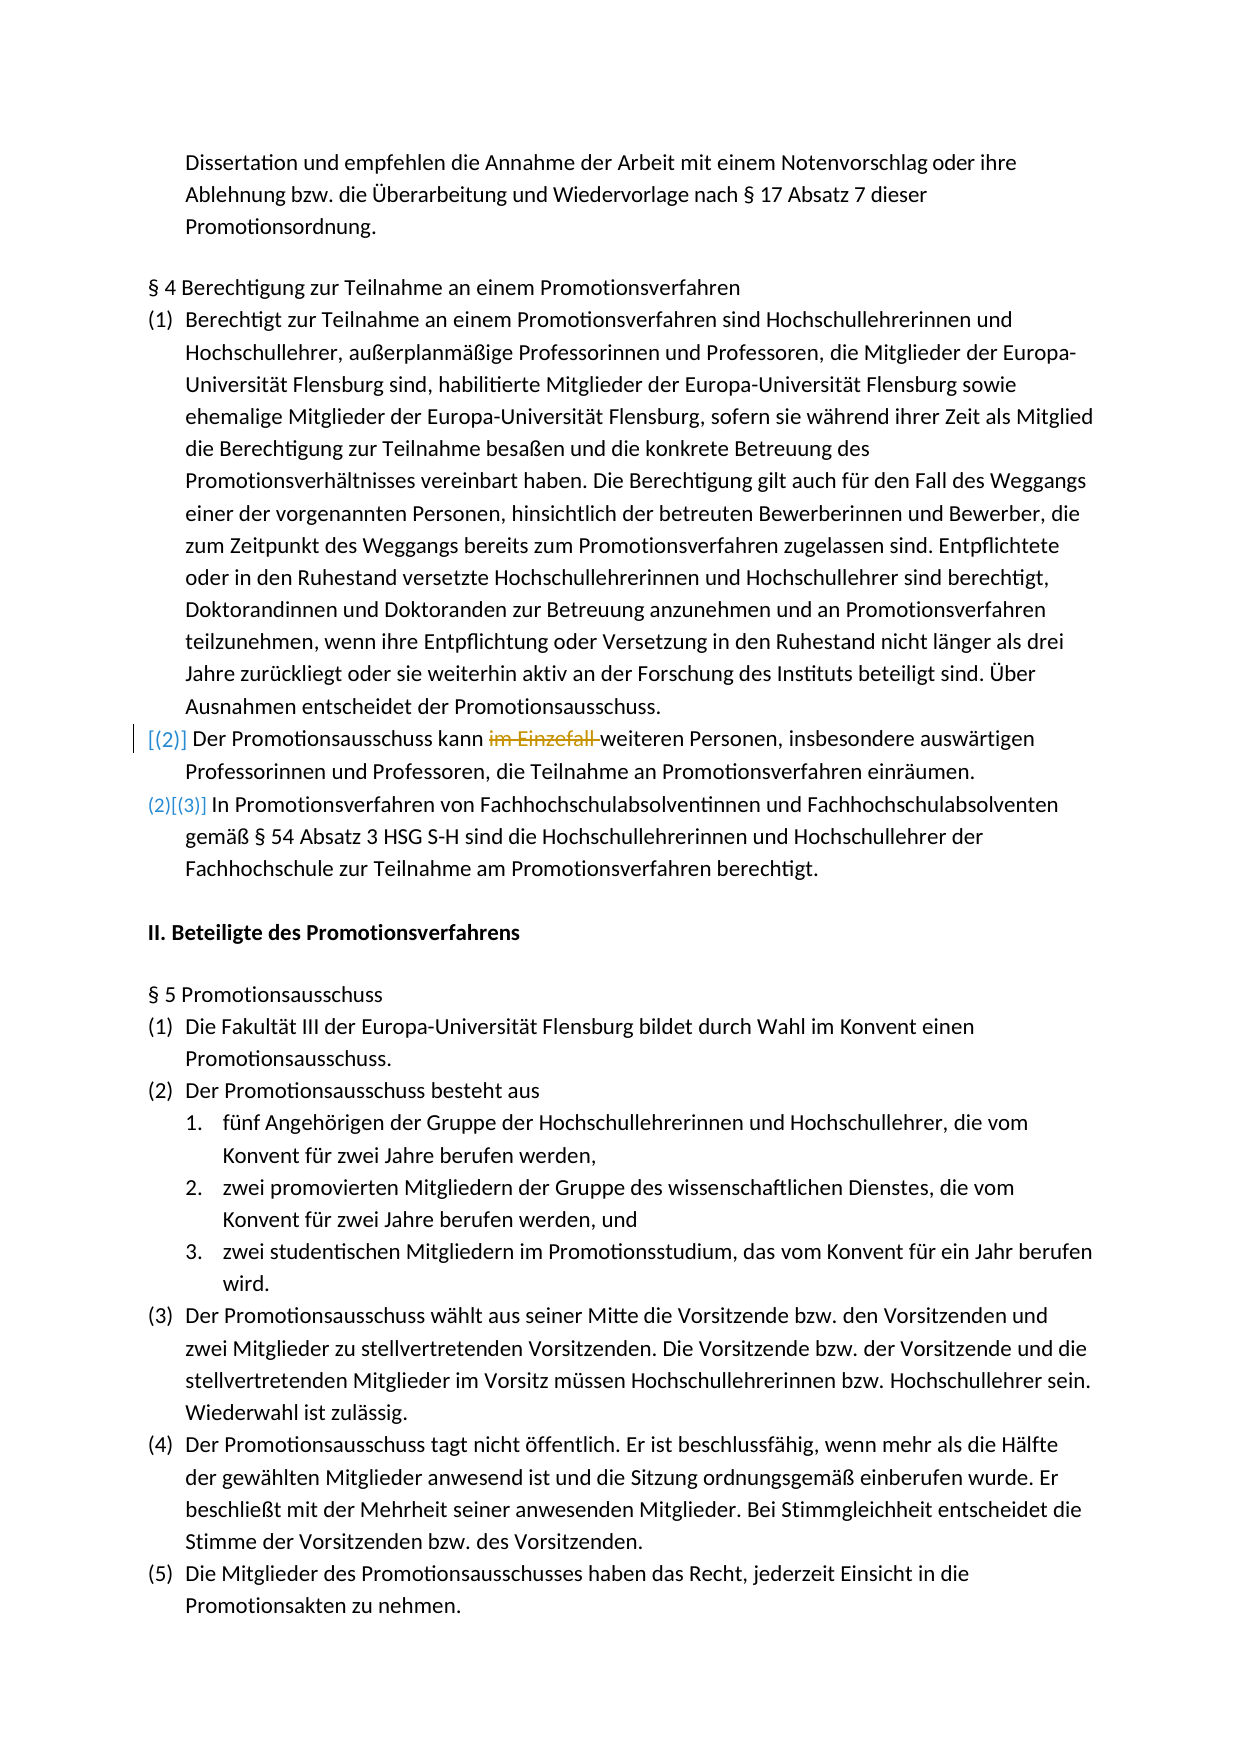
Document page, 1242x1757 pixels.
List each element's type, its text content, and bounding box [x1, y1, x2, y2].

list Die Mitglieder des Promotionsausschusses haben das Recht, jederzeit Einsicht in die Promotionsakten zu nehmen. [148, 1559, 1094, 1619]
list Die Fakultät III der Europa-Universität Flensburg bildet durch Wahl im Konvent einen Promotionsausschuss. [148, 1012, 1094, 1072]
list Der Promotionsausschuss besteht aus [148, 1076, 1094, 1104]
text § 5 Promotionsausschuss [148, 980, 1094, 1008]
list Berechtigt zur Teilnahme an einem Promotionsverfahren sind Hochschullehrerinnen und Hochschullehrer, außerplanmäßige Professorinnen und Professoren, die Mitglieder der Europa-Universität Flensburg sind, habilitierte Mitglieder der Europa-Universität Flensburg sowie ehemalige Mitglieder der Europa-Universität Flensburg, sofern sie während ihrer Zeit als Mitglied die Berechtigung zur Teilnahme besaßen und die konkrete Betreuung des Promotionsverhältnisses vereinbart haben. Die Berechtigung gilt auch für den Fall des Weggangs einer der vorgenannten Personen, hinsichtlich der betreuten Bewerberinnen und Bewerber, die zum Zeitpunkt des Weggangs bereits zum Promotionsverfahren zugelassen sind. Entpflichtete oder in den Ruhestand versetzte Hochschullehrerinnen und Hochschullehrer sind berechtigt, Doktorandinnen und Doktoranden zur Betreuung anzunehmen und an Promotionsverfahren teilzunehmen, wenn ihre Entpflichtung oder Versetzung in den Ruhestand nicht länger als drei Jahre zurückliegt oder sie weiterhin aktiv an der Forschung des Instituts beteiligt sind. Über Ausnahmen entscheidet der Promotionsausschuss. [148, 306, 1094, 720]
text § 4 Berechtigung zur Teilnahme an einem Promotionsverfahren [148, 273, 1094, 301]
list Der Promotionsausschuss wählt aus seiner Mitte die Vorsitzende bzw. den Vorsitzenden und zwei Mitglieder zu stellvertretenden Vorsitzenden. Die Vorsitzende bzw. der Vorsitzende und die stellvertretenden Mitglieder im Vorsitz müssen Hochschullehrerinnen bzw. Hochschullehrer sein. Wiederwahl ist zulässig. [148, 1302, 1094, 1426]
text II. Beteiligte des Promotionsverfahrens [148, 918, 1094, 946]
list fünf Angehörigen der Gruppe der Hochschullehrerinnen und Hochschullehrer, die vom Konvent für zwei Jahre berufen werden, [185, 1108, 1094, 1169]
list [148, 148, 1094, 240]
list In Promotionsverfahren von Fachhochschulabsolventinnen und Fachhochschulabsolventen gemäß § 54 Absatz 3 HSG S-H sind die Hochschullehrerinnen und Hochschullehrer der Fachhochschule zur Teilnahme am Promotionsverfahren berechtigt. [148, 790, 1094, 882]
list zwei studentischen Mitgliedern im Promotionsstudium, das vom Konvent für ein Jahr berufen wird. [185, 1237, 1094, 1297]
list Der Promotionsausschuss kann weiteren Personen, insbesondere auswärtigen Professorinnen und Professoren, die Teilnahme an Promotionsverfahren einräumen. [148, 724, 1094, 786]
list Der Promotionsausschuss tagt nicht öffentlich. Er ist beschlussfähig, wenn mehr als die Hälfte der gewählten Mitglieder anwesend ist und die Sitzung ordnungsgemäß einberufen wurde. Er beschließt mit der Mehrheit seiner anwesenden Mitglieder. Bei Stimmgleichheit entscheidet die Stimme der Vorsitzenden bzw. des Vorsitzenden. [148, 1430, 1094, 1555]
list zwei promovierten Mitgliedern der Gruppe des wissenschaftlichen Dienstes, die vom Konvent für zwei Jahre berufen werden, und [185, 1173, 1094, 1233]
